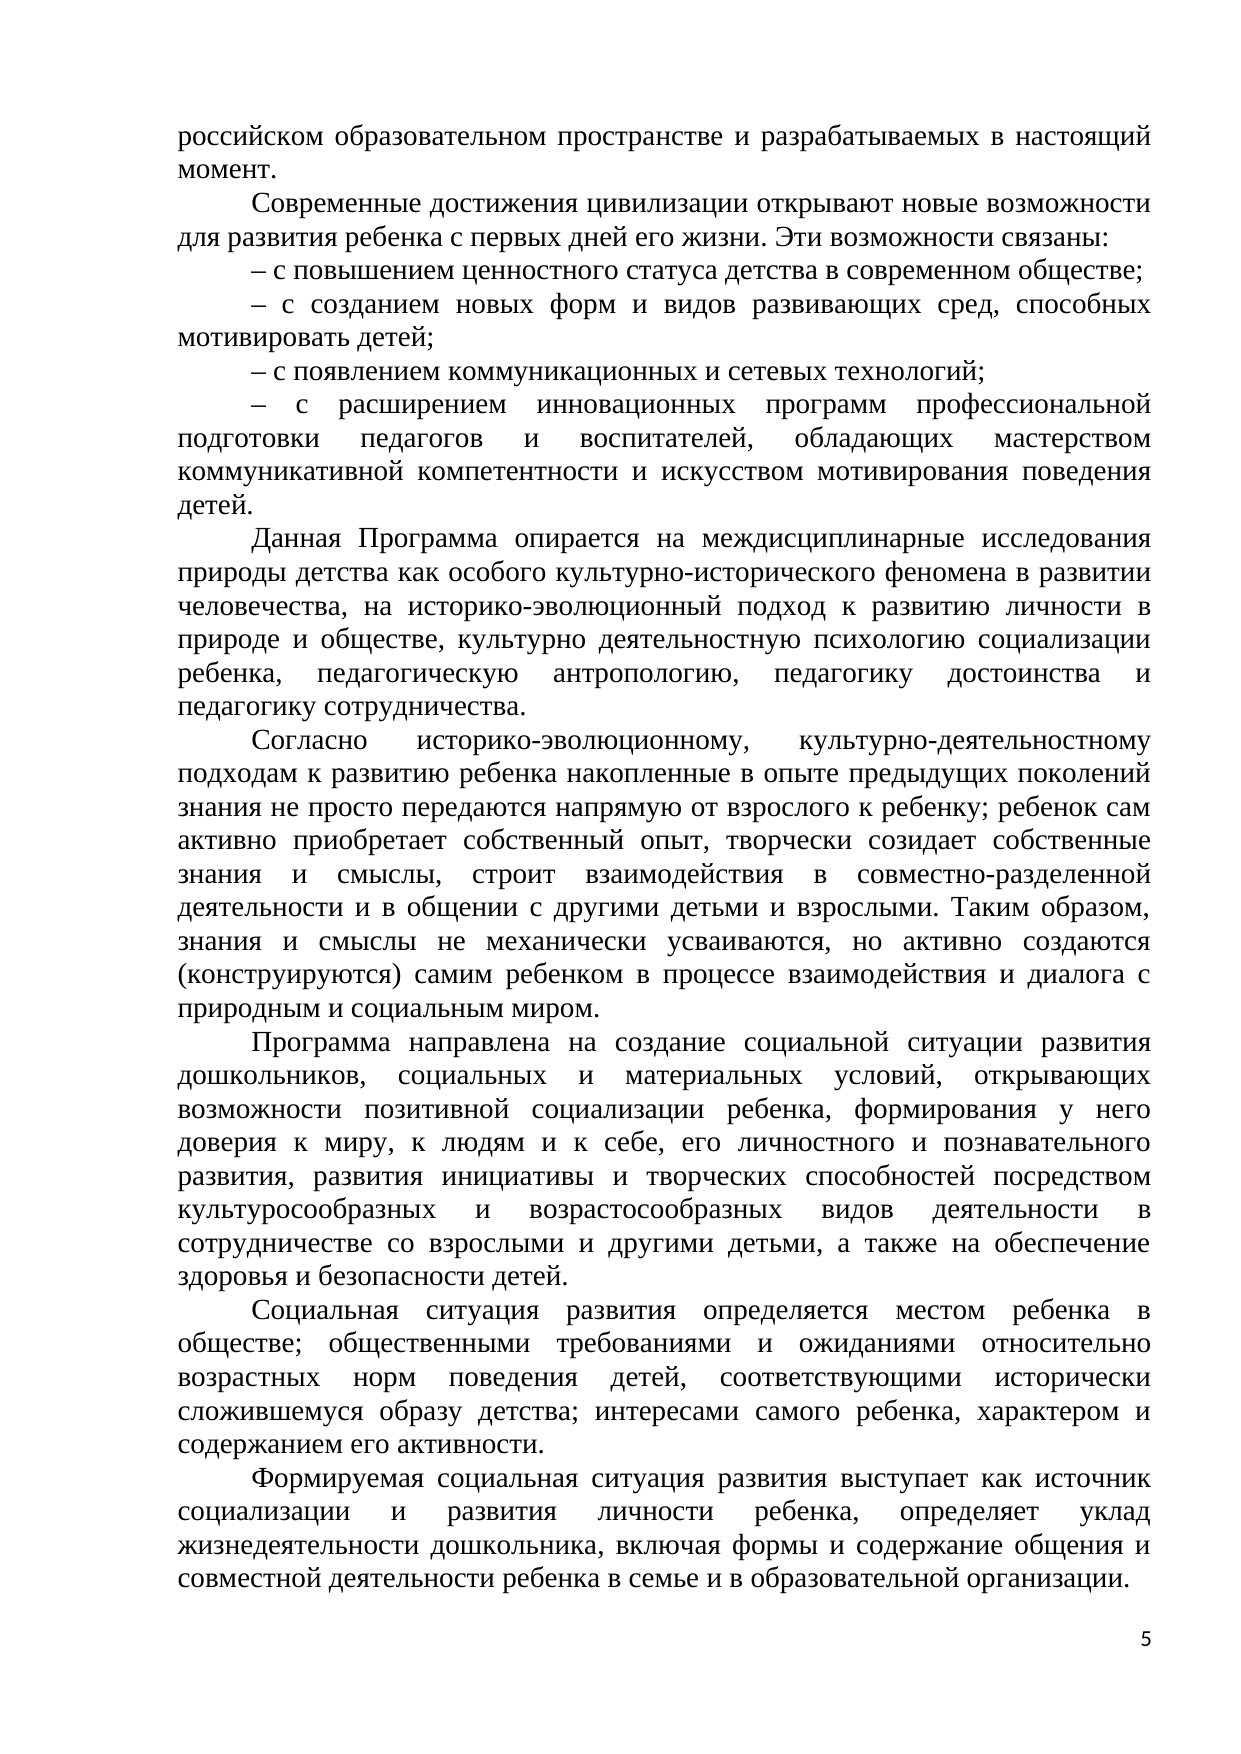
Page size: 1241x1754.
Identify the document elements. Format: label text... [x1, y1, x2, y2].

text – с повышением ценностного статуса детства в современном обществе; [177, 252, 1152, 286]
text Данная Программа опирается на междисциплинарные исследования природы детства как особого культурно-исторического феномена в развитии человечества, на историко-эволюционный подход к развитию личности в природе и обществе, культурно деятельностную психологию социализации ребенка, педагогическую антропологию, педагогику достоинства и педагогику сотрудничества. [177, 521, 1152, 722]
text – с расширением инновационных программ профессиональной подготовки педагогов и воспитателей, обладающих мастерством коммуникативной компетентности и искусством мотивирования поведения детей. [177, 386, 1152, 521]
text Формируемая социальная ситуация развития выступает как источник социализации и развития личности ребенка, определяет уклад жизнедеятельности дошкольника, включая формы и содержание общения и совместной деятельности ребенка в семье и в образовательной организации. [177, 1460, 1152, 1594]
text – с появлением коммуникационных и сетевых технологий; [177, 353, 1152, 386]
text Программа направлена на создание социальной ситуации развития дошкольников, социальных и материальных условий, открывающих возможности позитивной социализации ребенка, формирования у него доверия к миру, к людям и к себе, его личностного и познавательного развития, развития инициативы и творческих способностей посредством культуросообразных и возрастосообразных видов деятельности в сотрудничестве со взрослыми и другими детьми, а также на обеспечение здоровья и безопасности детей. [177, 1024, 1152, 1292]
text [177, 118, 1152, 185]
text Согласно историко-эволюционному, культурно-деятельностному подходам к развитию ребенка накопленные в опыте предыдущих поколений знания не просто передаются напрямую от взрослого к ребенку; ребенок сам активно приобретает собственный опыт, творчески созидает собственные знания и смыслы, строит взаимодействия в совместно-разделенной деятельности и в общении с другими детьми и взрослыми. Таким образом, знания и смыслы не механически усваиваются, но активно создаются (конструируются) самим ребенком в процессе взаимодействия и диалога с природным и социальным миром. [177, 722, 1152, 1024]
text Современные достижения цивилизации открывают новые возможности для развития ребенка с первых дней его жизни. Эти возможности связаны: [177, 185, 1152, 252]
text Социальная ситуация развития определяется местом ребенка в обществе; общественными требованиями и ожиданиями относительно возрастных норм поведения детей, соответствующими исторически сложившемуся образу детства; интересами самого ребенка, характером и содержанием его активности. [177, 1292, 1152, 1460]
text – с созданием новых форм и видов развивающих сред, способных мотивировать детей; [177, 286, 1152, 353]
